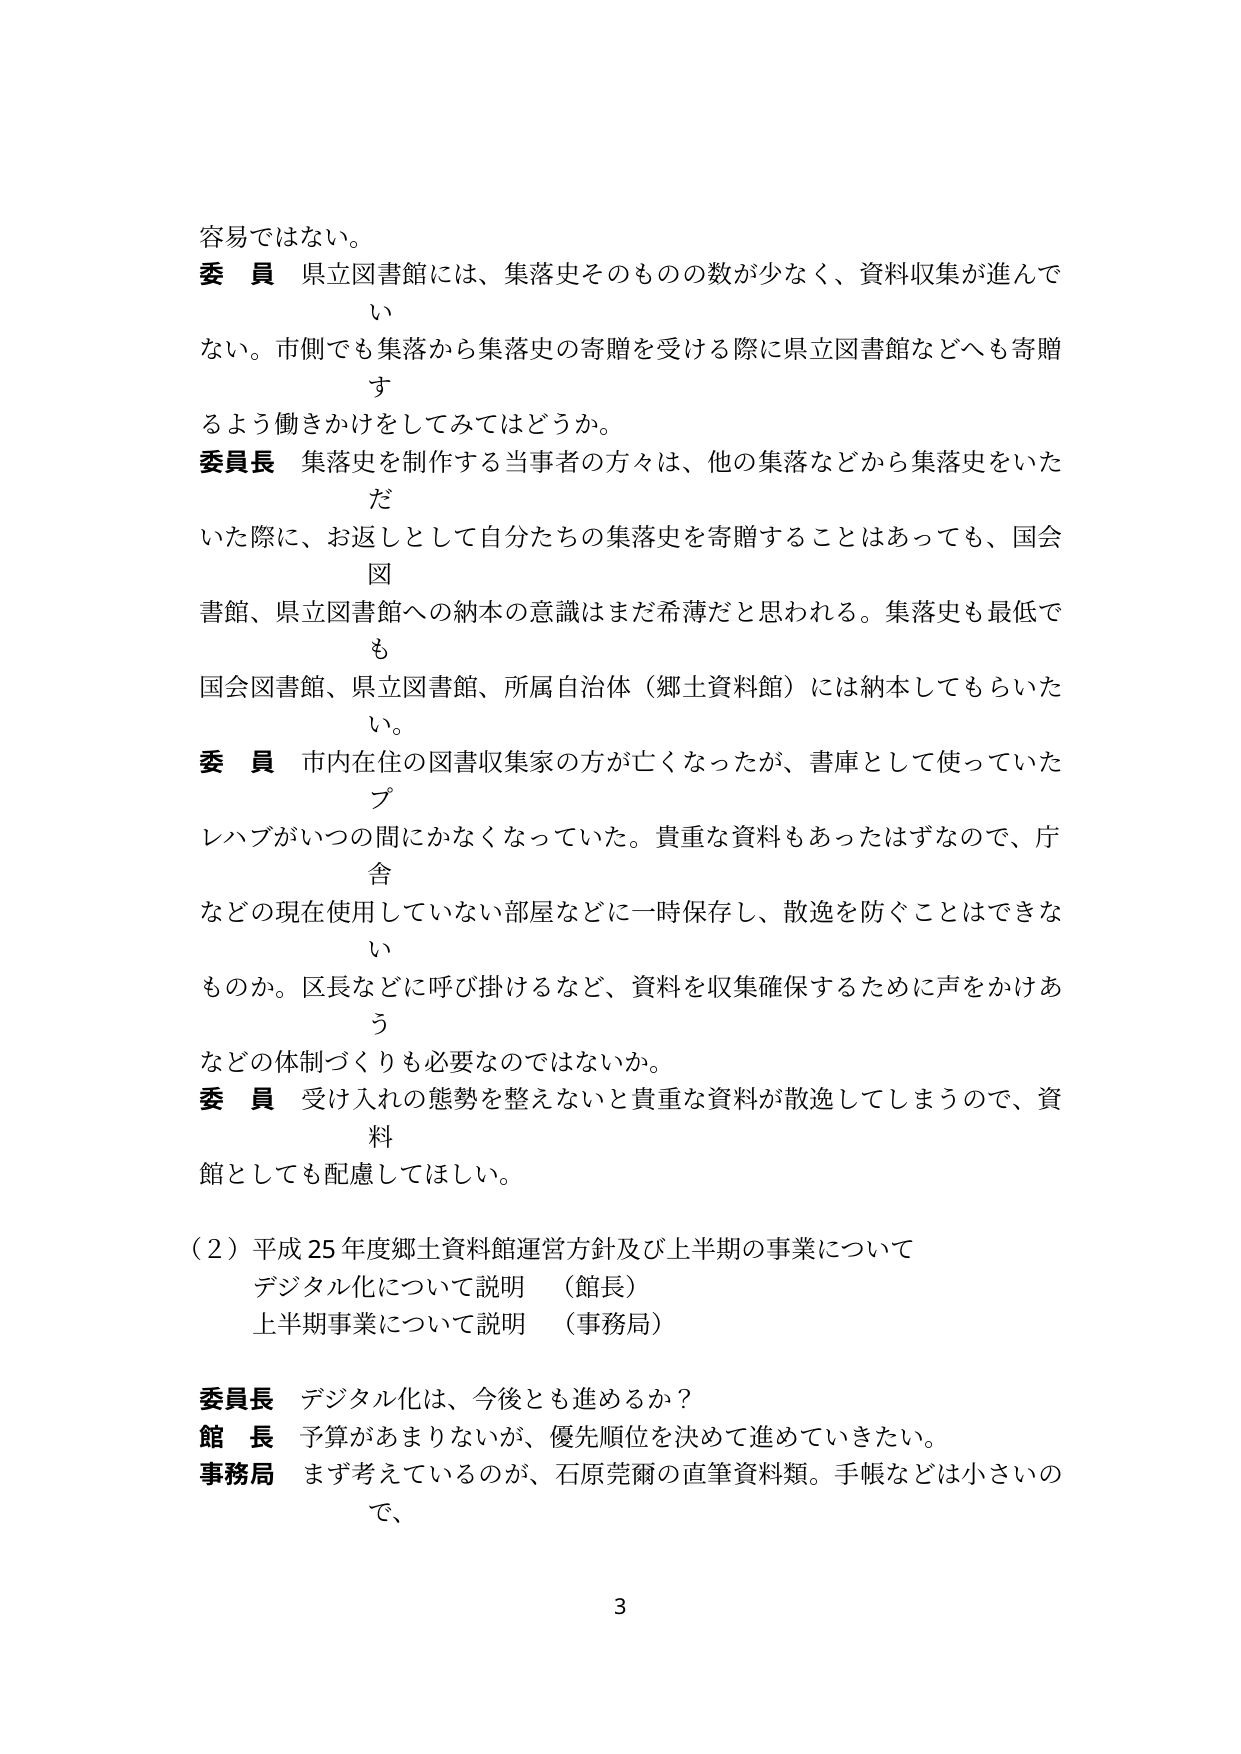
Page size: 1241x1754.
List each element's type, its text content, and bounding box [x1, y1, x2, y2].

text （２）平成25年度郷土資料館運営方針及び上半期の事業について [177, 1229, 1063, 1267]
text 国会図書館、県立図書館、所属自治体（郷土資料館）には納本してもらいたい。 [199, 667, 1063, 742]
text 容易ではない。 [199, 217, 1063, 254]
text デジタル化について説明 （館長） [177, 1267, 1063, 1304]
text ものか。区長などに呼び掛けるなど、資料を収集確保するために声をかけあう [199, 967, 1063, 1042]
text 館 長 予算があまりないが、優先順位を決めて進めていきたい。 [199, 1417, 1063, 1454]
text レハブがいつの間にかなくなっていた。貴重な資料もあったはずなので、庁舎 [199, 817, 1063, 892]
text 委 員 受け入れの態勢を整えないと貴重な資料が散逸してしまうので、資料 [199, 1079, 1063, 1154]
text 館としても配慮してほしい。 [199, 1154, 1063, 1192]
text などの体制づくりも必要なのではないか。 [199, 1042, 1063, 1079]
text いた際に、お返しとして自分たちの集落史を寄贈することはあっても、国会図 [199, 517, 1063, 592]
text ない。市側でも集落から集落史の寄贈を受ける際に県立図書館などへも寄贈す [199, 329, 1063, 404]
text るよう働きかけをしてみてはどうか。 [199, 404, 1063, 442]
text などの現在使用していない部屋などに一時保存し、散逸を防ぐことはできない [199, 892, 1063, 967]
text 事務局 まず考えているのが、石原莞爾の直筆資料類。手帳などは小さいので、 [199, 1454, 1063, 1529]
text 書館、県立図書館への納本の意識はまだ希薄だと思われる。集落史も最低でも [199, 592, 1063, 667]
text 上半期事業について説明 （事務局） [177, 1304, 1063, 1342]
text 委員長 集落史を制作する当事者の方々は、他の集落などから集落史をいただ [199, 442, 1063, 517]
text 委 員 県立図書館には、集落史そのものの数が少なく、資料収集が進んでい [199, 254, 1063, 329]
text 委員長 デジタル化は、今後とも進めるか？ [199, 1379, 1063, 1417]
text 委 員 市内在住の図書収集家の方が亡くなったが、書庫として使っていたプ [199, 742, 1063, 817]
